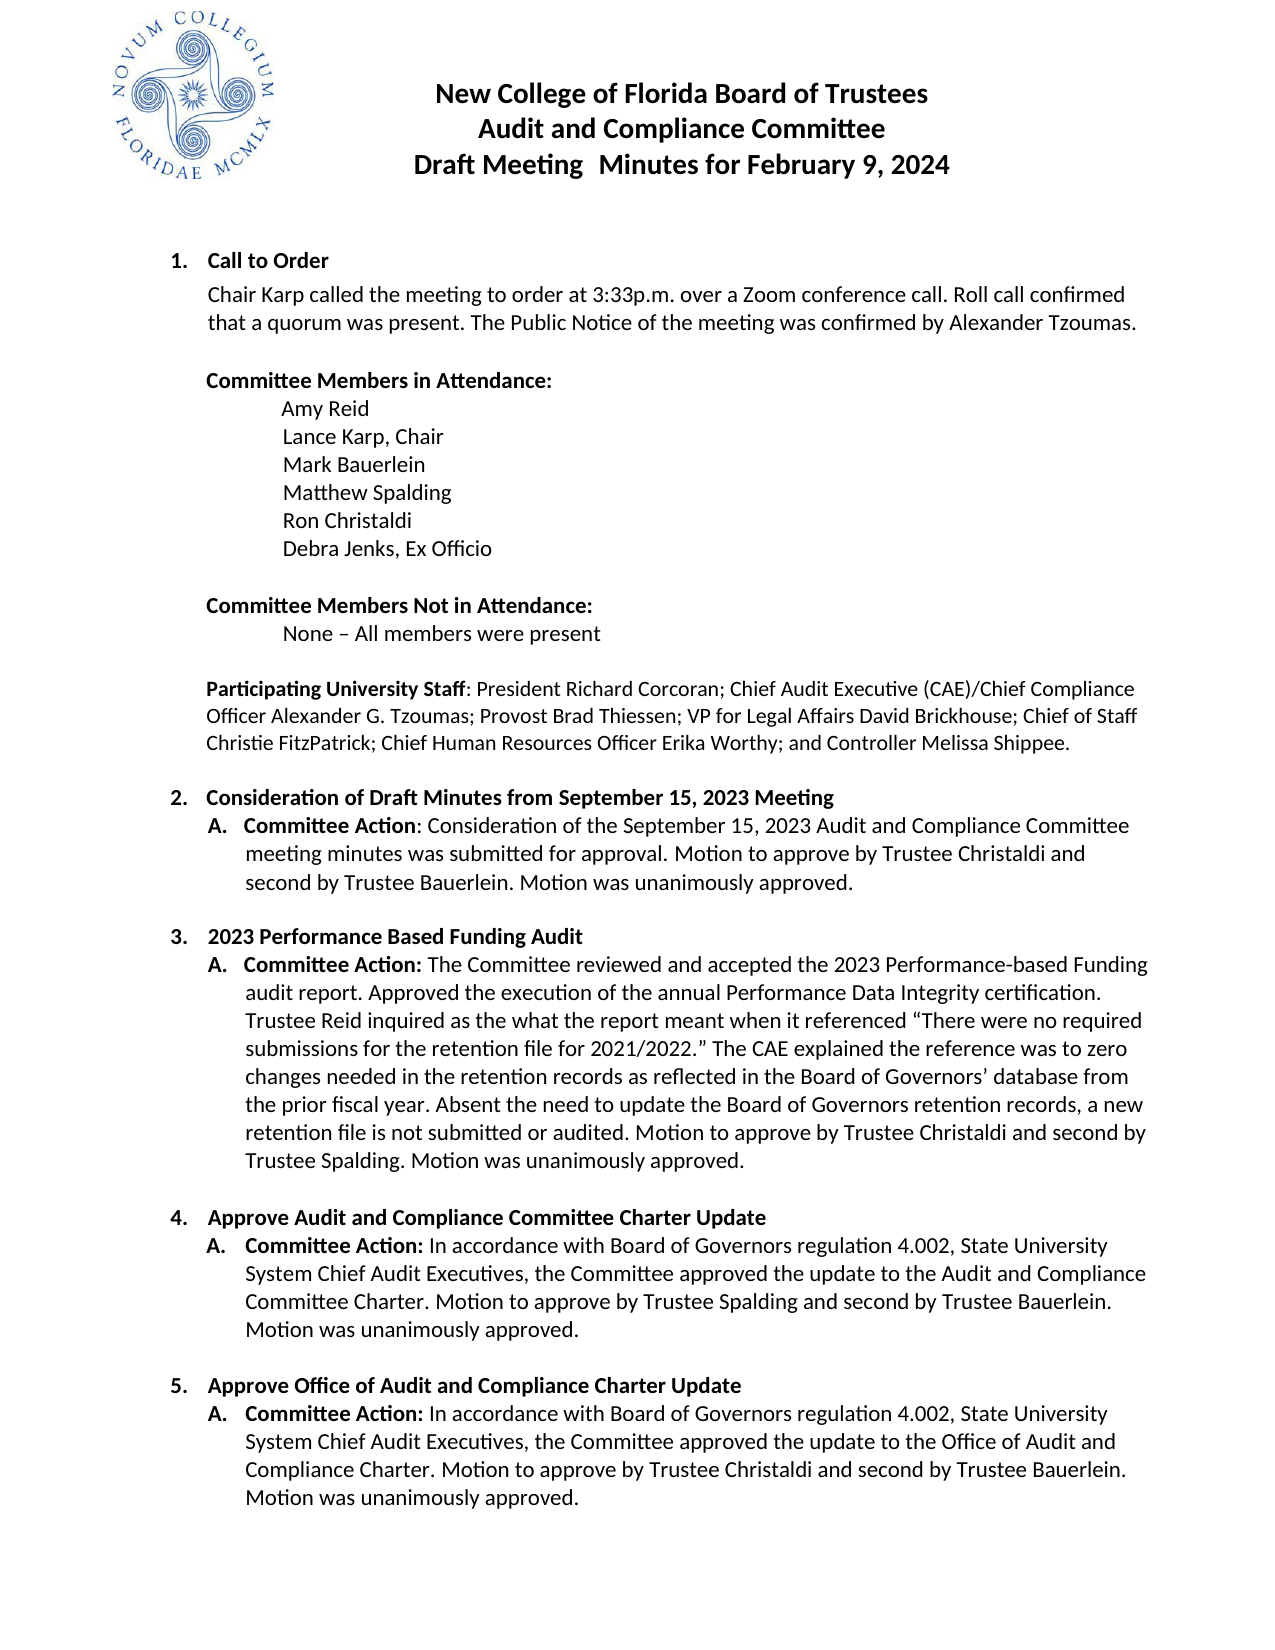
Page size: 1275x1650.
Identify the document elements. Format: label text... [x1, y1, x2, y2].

list Committee Action: In accordance with Board of Governors regulation 4.002, State University System Chief Audit Executives, the Committee approved the update to the Audit and Compliance Committee Charter. Motion to approve by Trustee Spalding and second by Trustee Bauerlein. Motion was unanimously approved. [206, 1231, 1154, 1343]
picture [112, 11, 274, 179]
text Amy Reid [281, 394, 1154, 422]
text None – All members were present [283, 619, 1154, 647]
text Lance Karp, Chair [283, 422, 483, 450]
list Committee Action: In accordance with Board of Governors regulation 4.002, State University System Chief Audit Executives, the Committee approved the update to the Office of Audit and Compliance Charter. Motion to approve by Trustee Christaldi and second by Trustee Bauerlein. Motion was unanimously approved. [208, 1399, 1154, 1511]
text Debra Jenks, Ex Officio [283, 534, 1154, 562]
text Committee Members in Attendance: [206, 365, 1154, 394]
text Ron Christaldi [283, 506, 1154, 534]
text Participating University Staff: President Richard Corcoran; Chief Audit Executive (CAE)/Chief Compliance Officer Alexander G. Tzoumas; Provost Brad Thiessen; VP for Legal Affairs David Brickhouse; Chief of Staff Christie FitzPatrick; Chief Human Resources Officer Erika Worthy; and Controller Melissa Shippee. [206, 676, 1154, 756]
list Committee Action: Consideration of the September 15, 2023 Audit and Compliance Committee meeting minutes was submitted for approval. Motion to approve by Trustee Christaldi and second by Trustee Bauerlein. Motion was unanimously approved. [208, 812, 1154, 896]
text Chair Karp called the meeting to order at 3:33p.m. over a Zoom conference call. Roll call confirmed that a quorum was present. The Public Notice of the meeting was confirmed by Alexander Tzoumas. [208, 280, 1154, 336]
text Mark Bauerlein [283, 450, 1154, 478]
list Committee Action: The Committee reviewed and accepted the 2023 Performance-based Funding audit report. Approved the execution of the annual Performance Data Integrity certification. Trustee Reid inquired as the what the report meant when it referenced “There were no required submissions for the retention file for 2021/2022.” The CAE explained the reference was to zero changes needed in the retention records as reflected in the Board of Governors’ database from the prior fiscal year. Absent the need to update the Board of Governors retention records, a new retention file is not submitted or audited. Motion to approve by Trustee Christaldi and second by Trustee Spalding. Motion was unanimously approved. [208, 950, 1154, 1174]
list Call to Order [170, 246, 1154, 274]
list Approve Office of Audit and Compliance Charter Update [170, 1371, 1154, 1399]
list Consideration of Draft Minutes from September 15, 2023 Meeting [170, 783, 1154, 812]
text Matthew Spalding [283, 478, 1154, 506]
list Approve Audit and Compliance Committee Charter Update [170, 1203, 1154, 1231]
list 2023 Performance Based Funding Audit [170, 922, 1154, 950]
text Committee Members Not in Attendance: [206, 590, 1154, 619]
